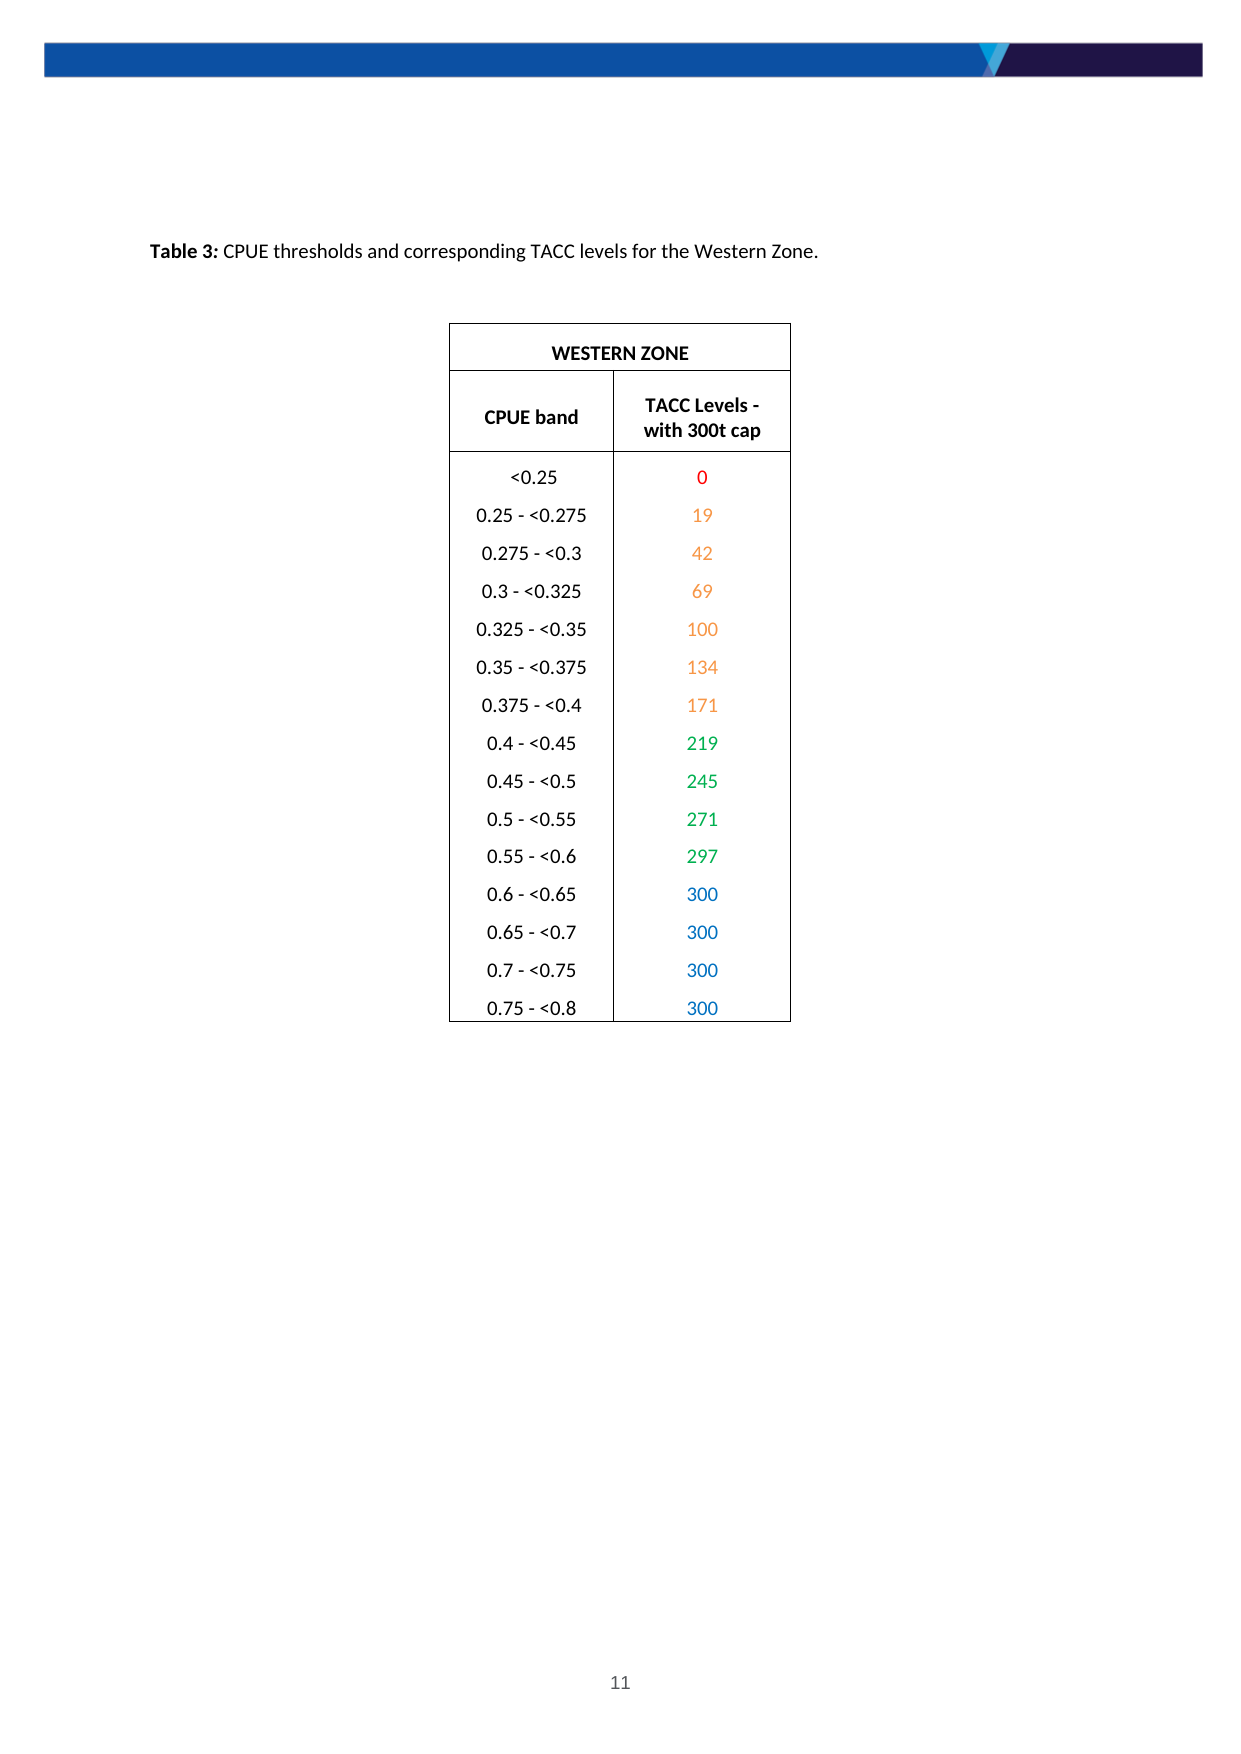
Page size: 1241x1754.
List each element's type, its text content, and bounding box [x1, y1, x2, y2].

table_cell 0 [614, 452, 790, 490]
table_cell 0.35 - <0.375 [450, 642, 613, 679]
table_cell 0.75 - <0.8 [450, 983, 613, 1021]
table_cell 42 [614, 528, 790, 566]
table_cell <0.25 [450, 452, 613, 490]
picture [3, 2, 1241, 121]
table_cell 300 [614, 945, 790, 983]
table_cell 69 [614, 566, 790, 604]
table_cell 0.6 - <0.65 [450, 869, 613, 907]
table_cell 300 [614, 983, 790, 1021]
table_cell TACC Levels - with 300t cap [614, 371, 790, 451]
table_cell 0.275 - <0.3 [450, 528, 613, 566]
table_cell 0.65 - <0.7 [450, 907, 613, 945]
table_cell 134 [614, 642, 790, 679]
table_cell 19 [614, 490, 790, 528]
table_cell 0.4 - <0.45 [450, 718, 613, 755]
table_cell 300 [614, 869, 790, 907]
table_cell CPUE band [450, 371, 613, 451]
table_cell 245 [614, 755, 790, 793]
table_cell 219 [614, 718, 790, 755]
table_cell 100 [614, 604, 790, 642]
table_cell 0.3 - <0.325 [450, 566, 613, 604]
table_cell 0.7 - <0.75 [450, 945, 613, 983]
table_cell 0.5 - <0.55 [450, 793, 613, 831]
table_cell 300 [614, 907, 790, 945]
table_header WESTERN ZONE [450, 324, 790, 370]
table_cell 0.55 - <0.6 [450, 831, 613, 869]
text Table 3: CPUE thresholds and corresponding TACC levels for the Western Zone. [150, 238, 1090, 264]
table_cell 0.325 - <0.35 [450, 604, 613, 642]
table_cell 297 [614, 831, 790, 869]
table_cell 271 [614, 793, 790, 831]
table_cell 0.45 - <0.5 [450, 755, 613, 793]
table_cell 171 [614, 680, 790, 717]
table_cell 0.375 - <0.4 [450, 680, 613, 717]
table_cell 0.25 - <0.275 [450, 490, 613, 528]
